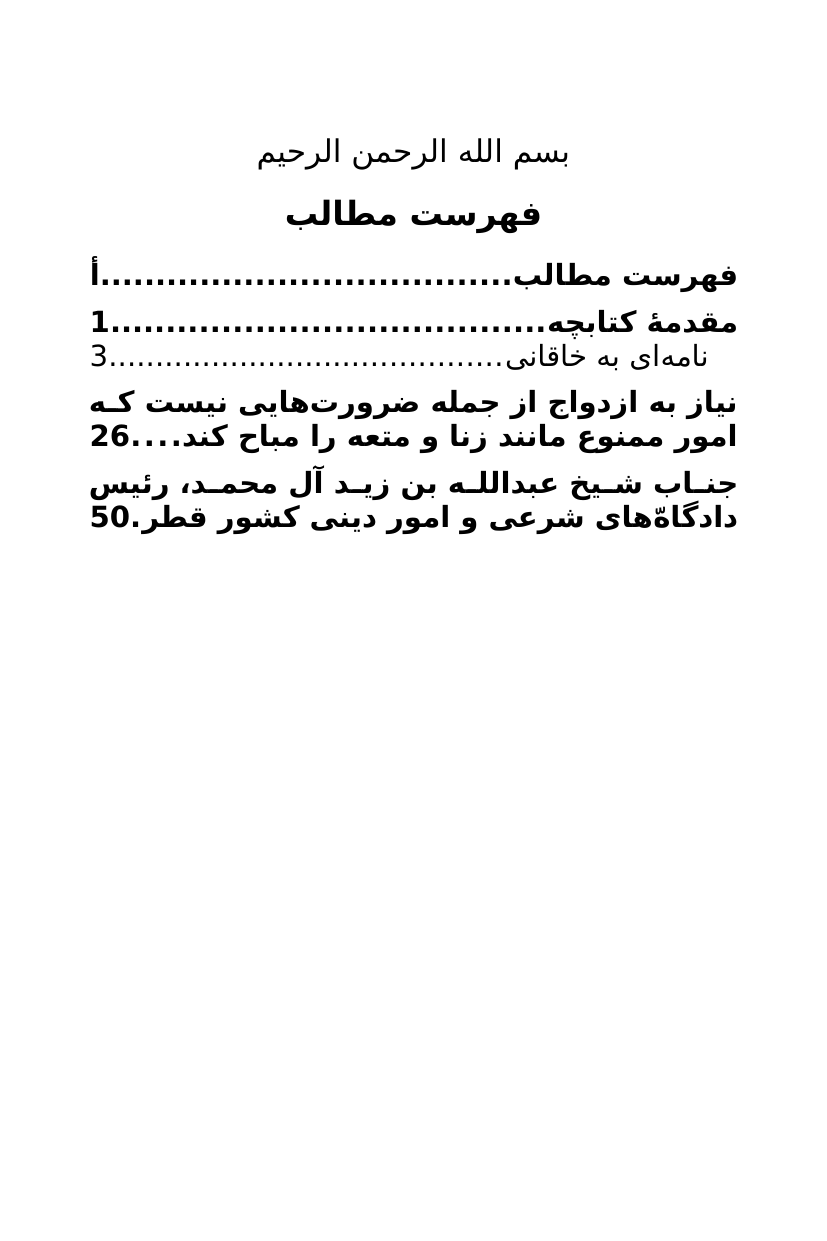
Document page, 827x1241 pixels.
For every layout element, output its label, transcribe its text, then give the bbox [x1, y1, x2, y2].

text جناب شیخ عبدالله بن زید آل محمد، رئیس دادگاه‌ّهای شرعی و امور دینی کشور قطر 50 [89, 466, 738, 534]
text نامه‌ای به خاقانی 3 [89, 339, 708, 373]
text فهرست مطالب ‌أ [89, 259, 738, 293]
text نیاز به ازدواج از جمله ضرورت‌هایی نیست که امور ممنوع مانند زنا و متعه را مباح کند 26 [89, 386, 738, 453]
text بسم الله الرحمن الرحیم [89, 133, 738, 170]
text فهرست مطالب [89, 195, 738, 234]
text مقدمۀ کتابچه 1 [89, 305, 738, 339]
